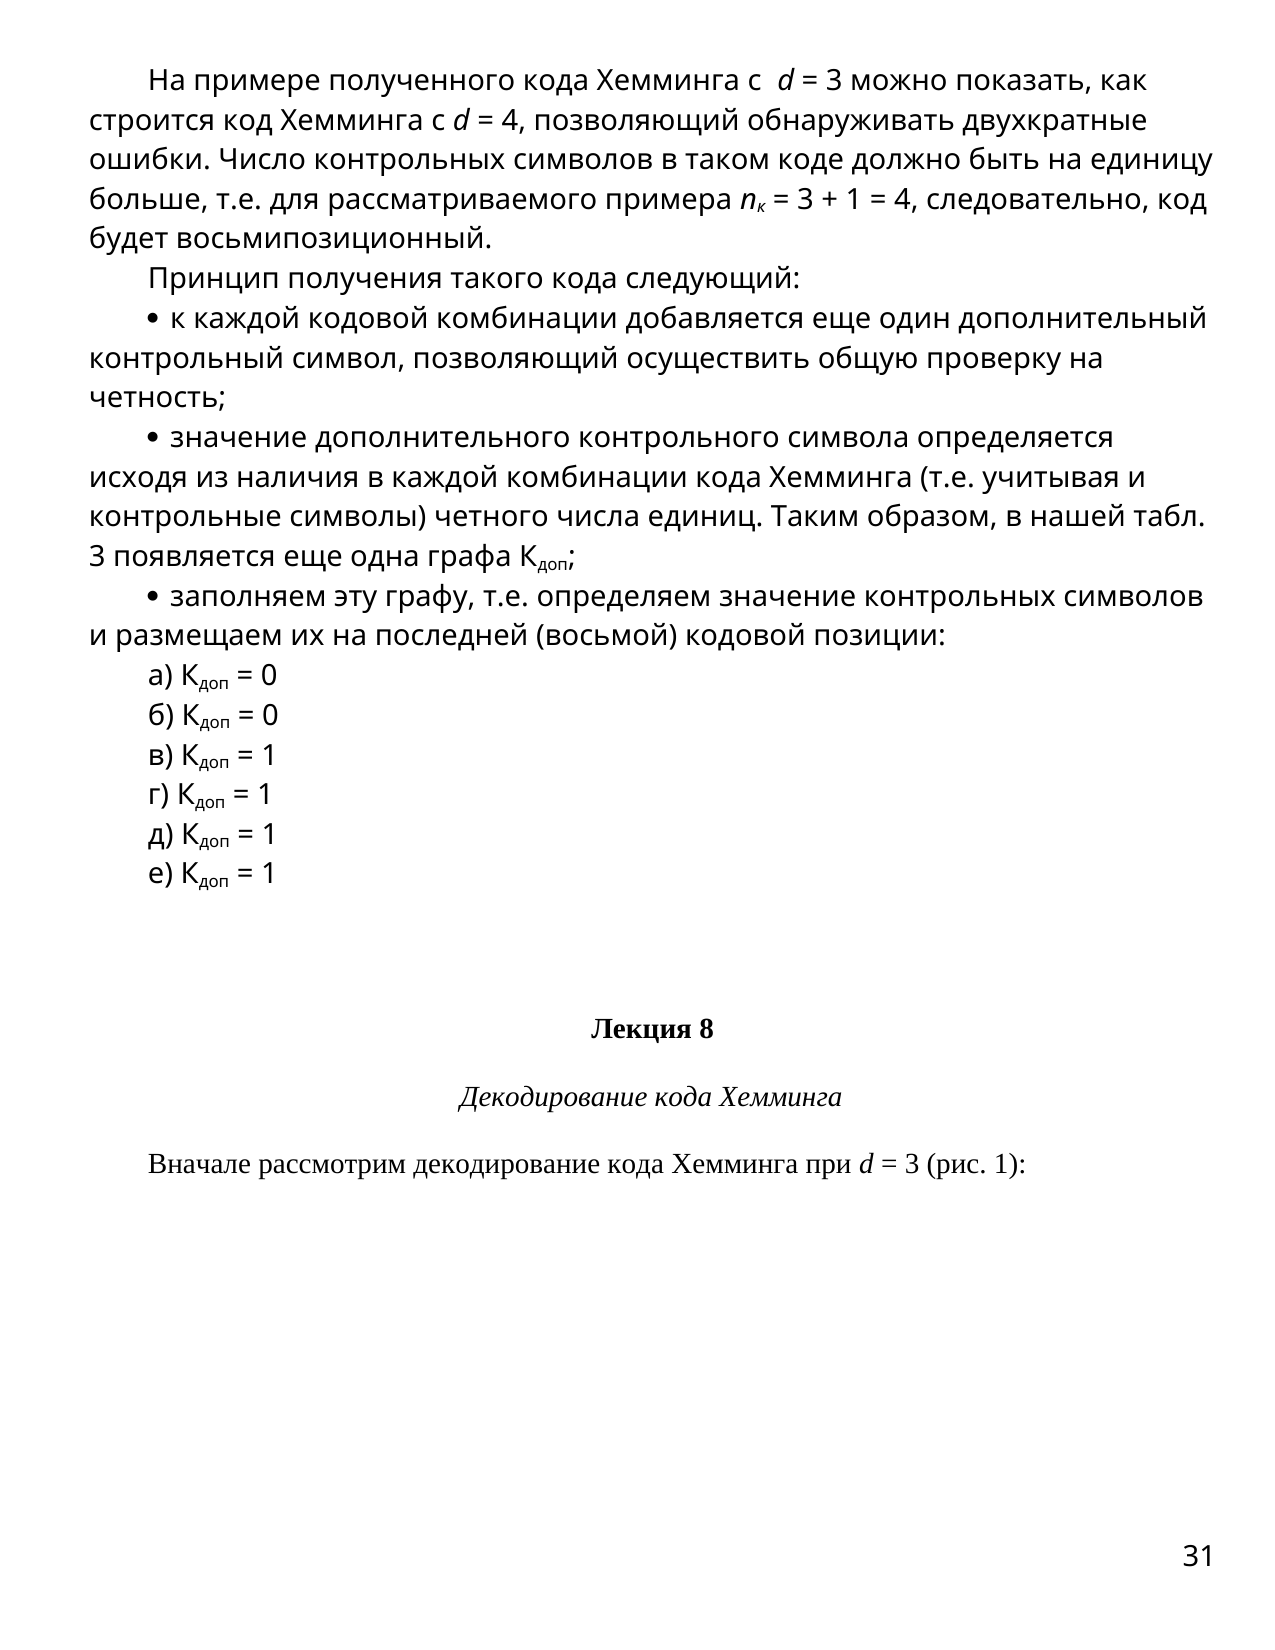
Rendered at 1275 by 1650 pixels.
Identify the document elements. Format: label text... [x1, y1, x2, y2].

text е) Кдоп = 1 [89, 853, 1216, 892]
text Принцип получения такого кода следующий: [89, 257, 1216, 297]
text Вначале рассмотрим декодирование кода Хемминга при d = 3 (рис. 1): [89, 1146, 1216, 1179]
text Декодирование кода Хемминга [89, 1079, 1216, 1112]
list заполняем эту графу, т.е. определяем значение контрольных символов и размещаем их на последней (восьмой) кодовой позиции: [89, 575, 1216, 654]
list значение дополнительного контрольного символа определяется исходя из наличия в каждой комбинации кода Хемминга (т.е. учитывая и контрольные символы) четного числа единиц. Таким образом, в нашей табл. 3 появляется еще одна графа Кдоп; [89, 416, 1216, 575]
list к каждой кодовой комбинации добавляется еще один дополнительный контрольный символ, позволяющий осуществить общую проверку на четность; [89, 297, 1216, 416]
text д) Кдоп = 1 [89, 813, 1216, 853]
text в) Кдоп = 1 [89, 734, 1216, 773]
text г) Кдоп = 1 [89, 773, 1216, 813]
text Лекция 8 [89, 1012, 1216, 1045]
text а) Кдоп = 0 [89, 654, 1216, 694]
text б) Кдоп = 0 [89, 694, 1216, 734]
text На примере полученного кода Хемминга с d = 3 можно показать, как строится код Хемминга с d = 4, позволяющий обнаруживать двухкратные ошибки. Число контрольных символов в таком коде должно быть на единицу больше, т.е. для рассматриваемого примера nк = 3 + 1 = 4, следовательно, код будет восьмипозиционный. [89, 59, 1216, 257]
